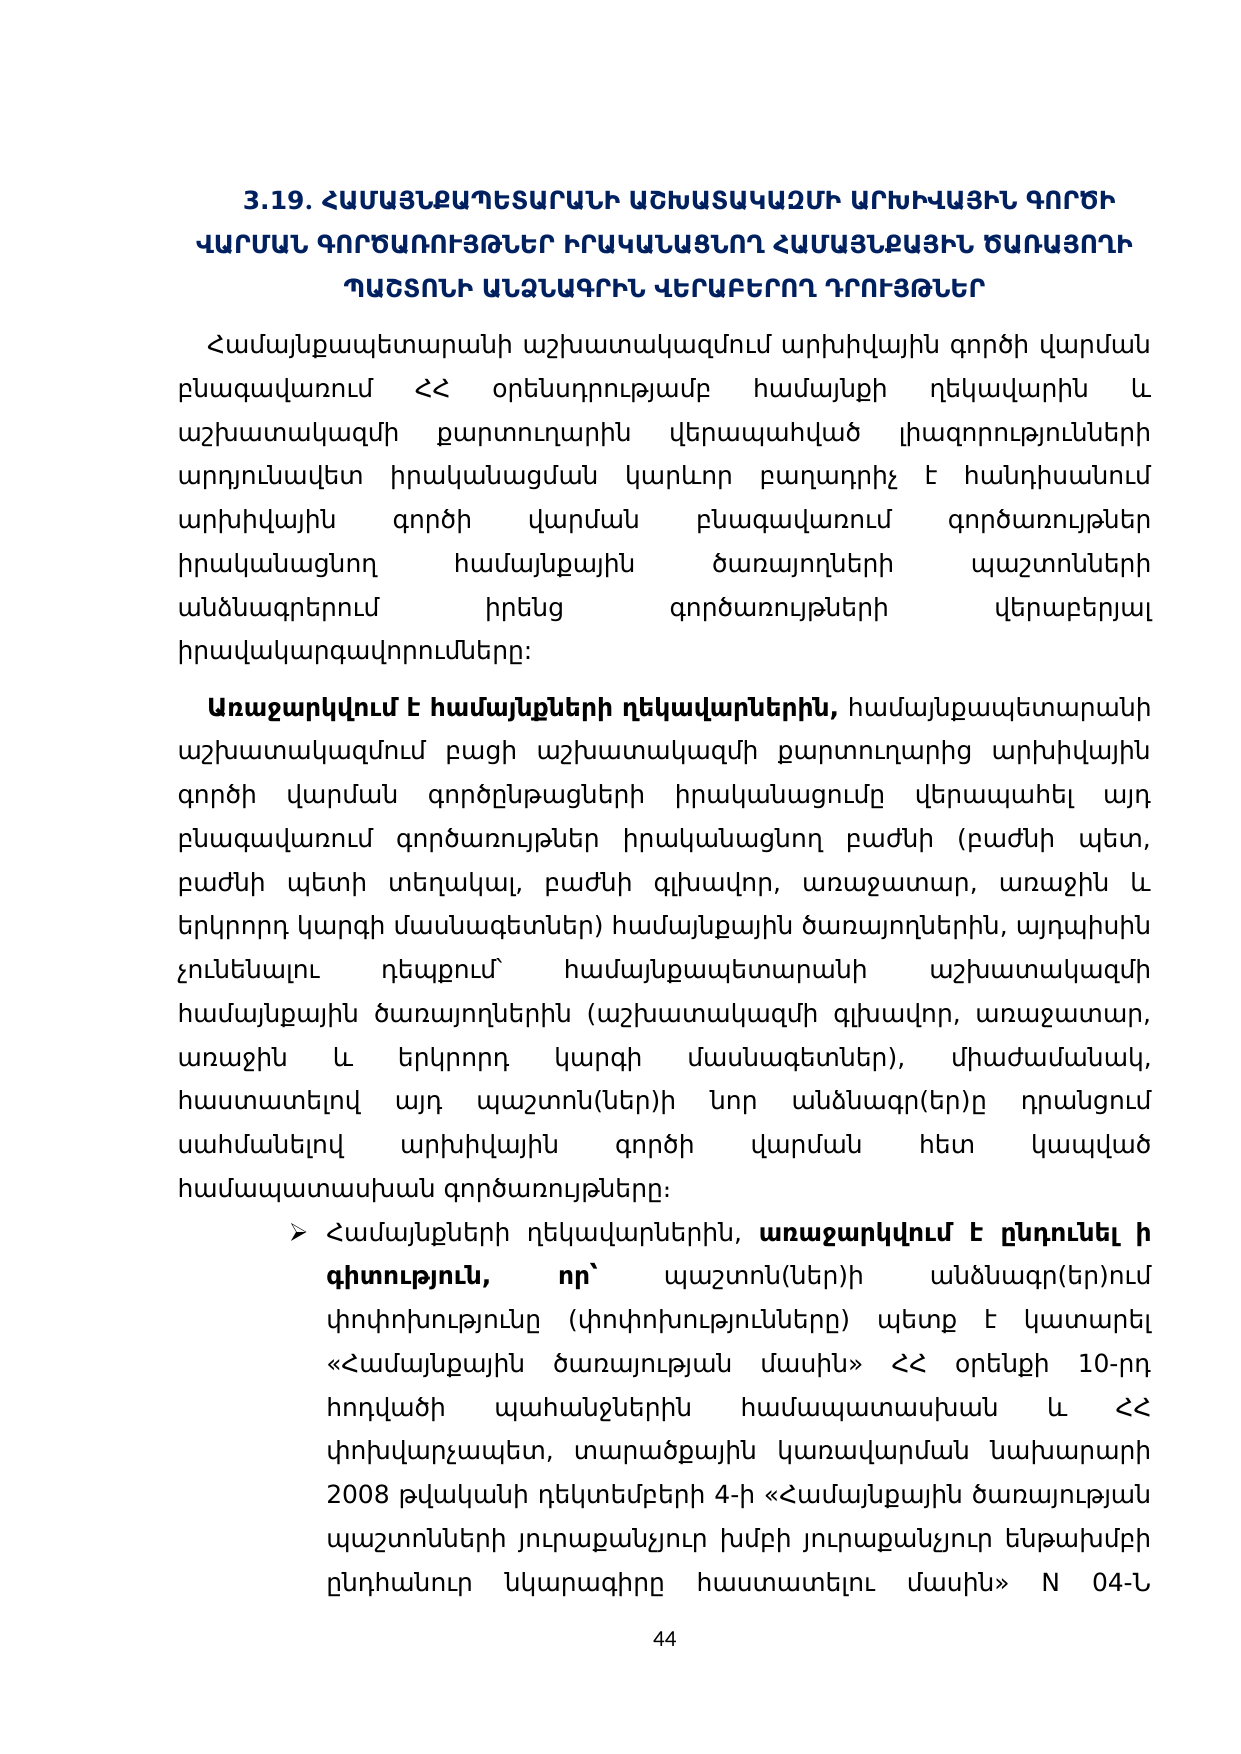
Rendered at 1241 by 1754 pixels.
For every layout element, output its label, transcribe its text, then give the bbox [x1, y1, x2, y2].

text 3.19․ ՀԱՄԱՅՆՔԱՊԵՏԱՐԱՆԻ ԱՇԽԱՏԱԿԱԶՄԻ ԱՐԽԻՎԱՅԻՆ ԳՈՐԾԻ ՎԱՐՄԱՆ ԳՈՐԾԱՌՈՒՅԹՆԵՐ ԻՐԱԿԱՆԱՑՆՈՂ ՀԱՄԱՅՆՔԱՅԻՆ ԾԱՌԱՅՈՂԻ ՊԱՇՏՈՆԻ ԱՆՁՆԱԳՐԻՆ ՎԵՐԱԲԵՐՈՂ ԴՐՈՒՅԹՆԵՐ [177, 186, 1152, 303]
text Համայնքապետարանի աշխատակազմում արխիվային գործի վարման բնագավառում ՀՀ օրենսդրությամբ համայնքի ղեկավարին և աշխատակազմի քարտուղարին վերապահված լիազորությունների արդյունավետ իրականացման կարևոր բաղադրիչ է հանդիսանում արխիվային գործի վարման բնագավառում գործառույթներ իրականացնող համայնքային ծառայողների պաշտոնների անձնագրերում իրենց գործառույթների վերաբերյալ իրավակարգավորումները: [177, 330, 1152, 666]
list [288, 1218, 1152, 1597]
text Առաջարկվում է համայնքների ղեկավարներին, համայնքապետարանի աշխատակազմում բացի աշխատակազմի քարտուղարից արխիվային գործի վարման գործընթացների իրականացումը վերապահել այդ բնագավառում գործառույթներ իրականացնող բաժնի (բաժնի պետ, բաժնի պետի տեղակալ, բաժնի գլխավոր, առաջատար, առաջին և երկրորդ կարգի մասնագետներ) համայնքային ծառայողներին, այդպիսին չունենալու դեպքում՝ համայնքապետարանի աշխատակազմի համայնքային ծառայողներին (աշխատակազմի գլխավոր, առաջատար, առաջին և երկրորդ կարգի մասնագետներ), միաժամանակ, հաստատելով այդ պաշտոն(ներ)ի նոր անձնագր(եր)ը դրանցում սահմանելով արխիվային գործի վարման հետ կապված համապատասխան գործառույթները։ [177, 693, 1152, 1203]
